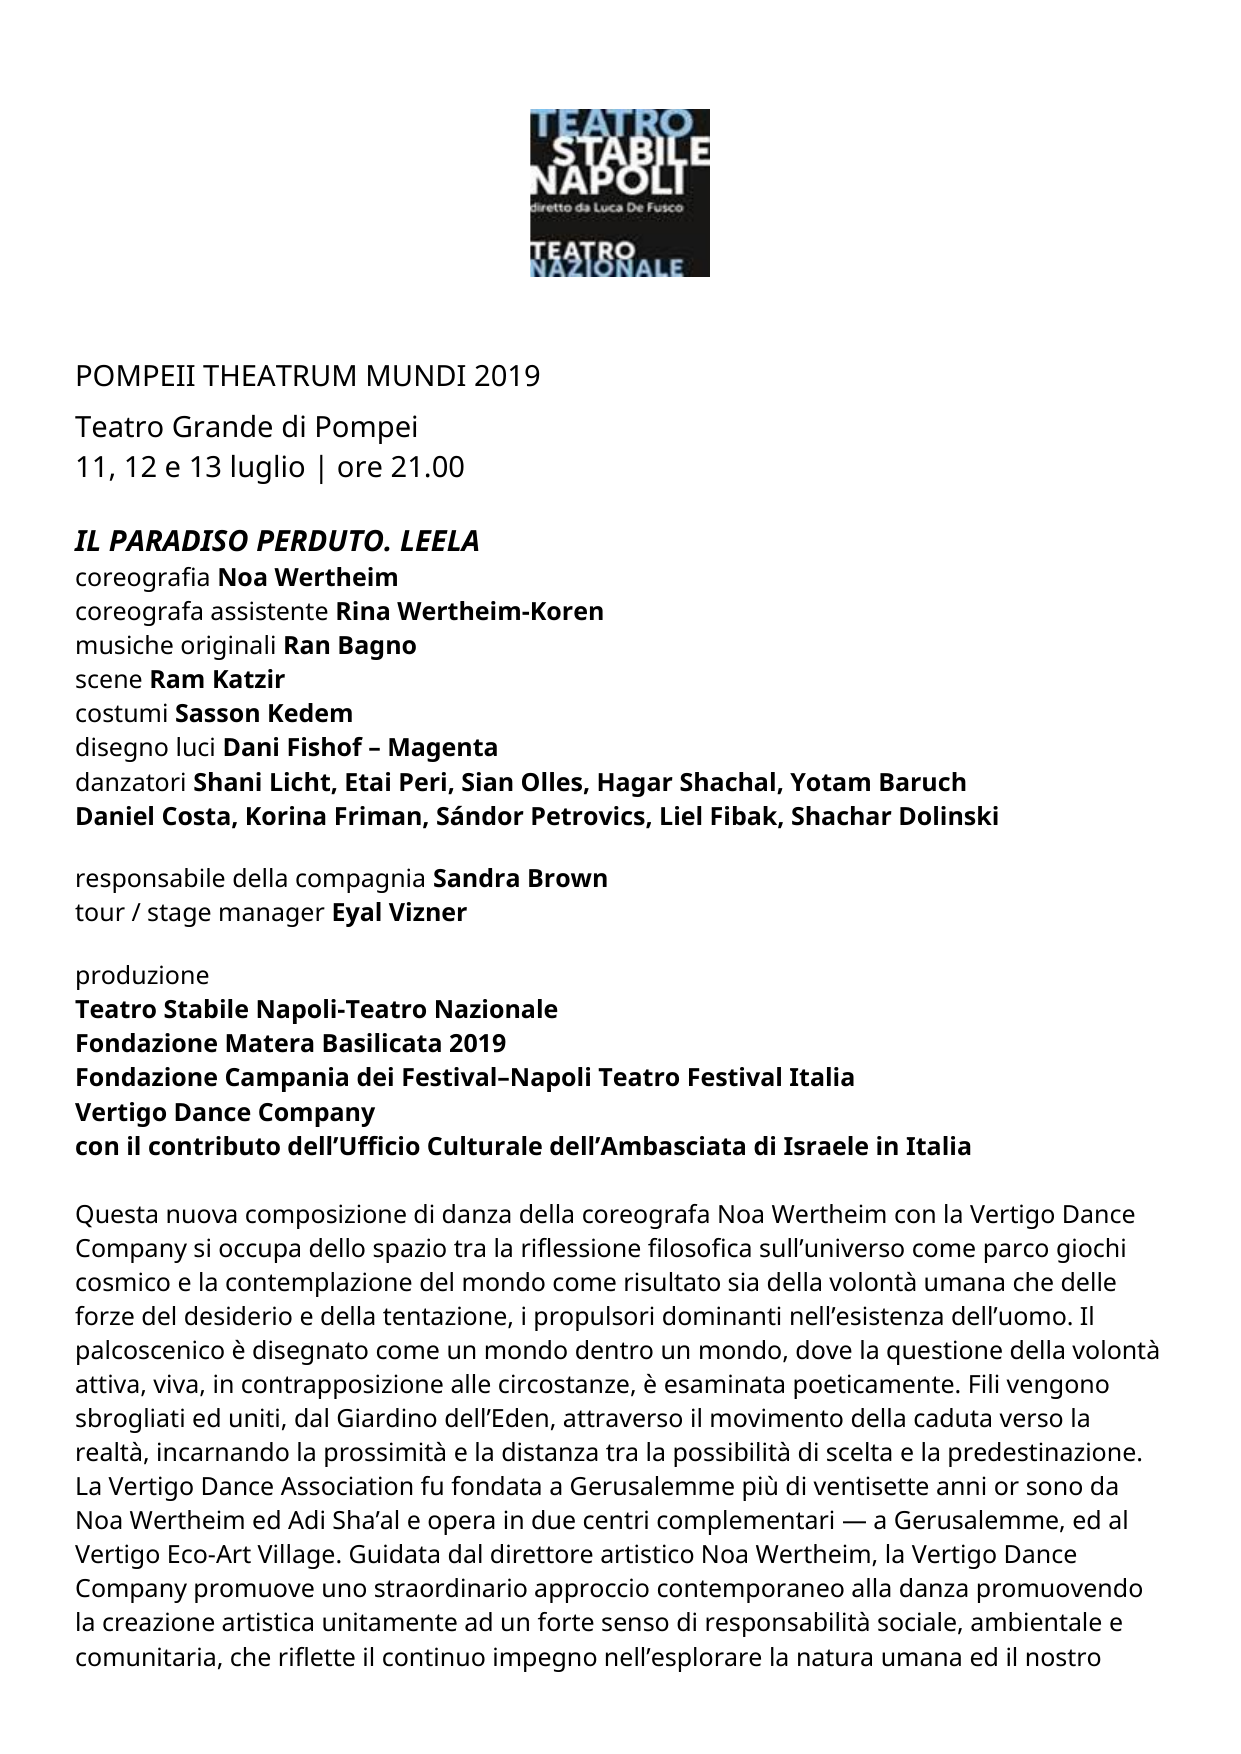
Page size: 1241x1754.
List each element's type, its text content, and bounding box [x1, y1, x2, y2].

text con il contributo dell’Ufficio Culturale dell’Ambasciata di Israele in Italia [75, 1128, 1165, 1162]
text Vertigo Dance Company [75, 1094, 1165, 1128]
text Daniel Costa, Korina Friman, Sándor Petrovics, Liel Fibak, Shachar Dolinski [75, 798, 1165, 861]
text Teatro Stabile Napoli-Teatro Nazionale [75, 992, 1165, 1026]
text costumi Sasson Kedem disegno luci Dani Fishof – Magenta danzatori Shani Licht, Etai Peri, Sian Olles, Hagar Shachal, Yotam Baruch [75, 696, 1165, 798]
text IL PARADISO PERDUTO. LEELA coreografia Noa Wertheim [75, 520, 1165, 594]
text Fondazione Matera Basilicata 2019 [75, 1026, 1165, 1060]
text POMPEII THEATRUM MUNDI 2019 [75, 356, 1165, 395]
text produzione [75, 958, 1165, 992]
text Teatro Grande di Pompei [75, 407, 1165, 446]
text Fondazione Campania dei Festival–Napoli Teatro Festival Italia [75, 1060, 1165, 1094]
picture [530, 109, 710, 277]
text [75, 1196, 1165, 1673]
text responsabile della compagnia Sandra Brown tour / stage manager Eyal Vizner [75, 861, 1165, 958]
text coreografa assistente Rina Wertheim-Koren musiche originali Ran Bagno scene Ram Katzir [75, 594, 1165, 696]
text 11, 12 e 13 luglio | ore 21.00 [75, 446, 1165, 486]
